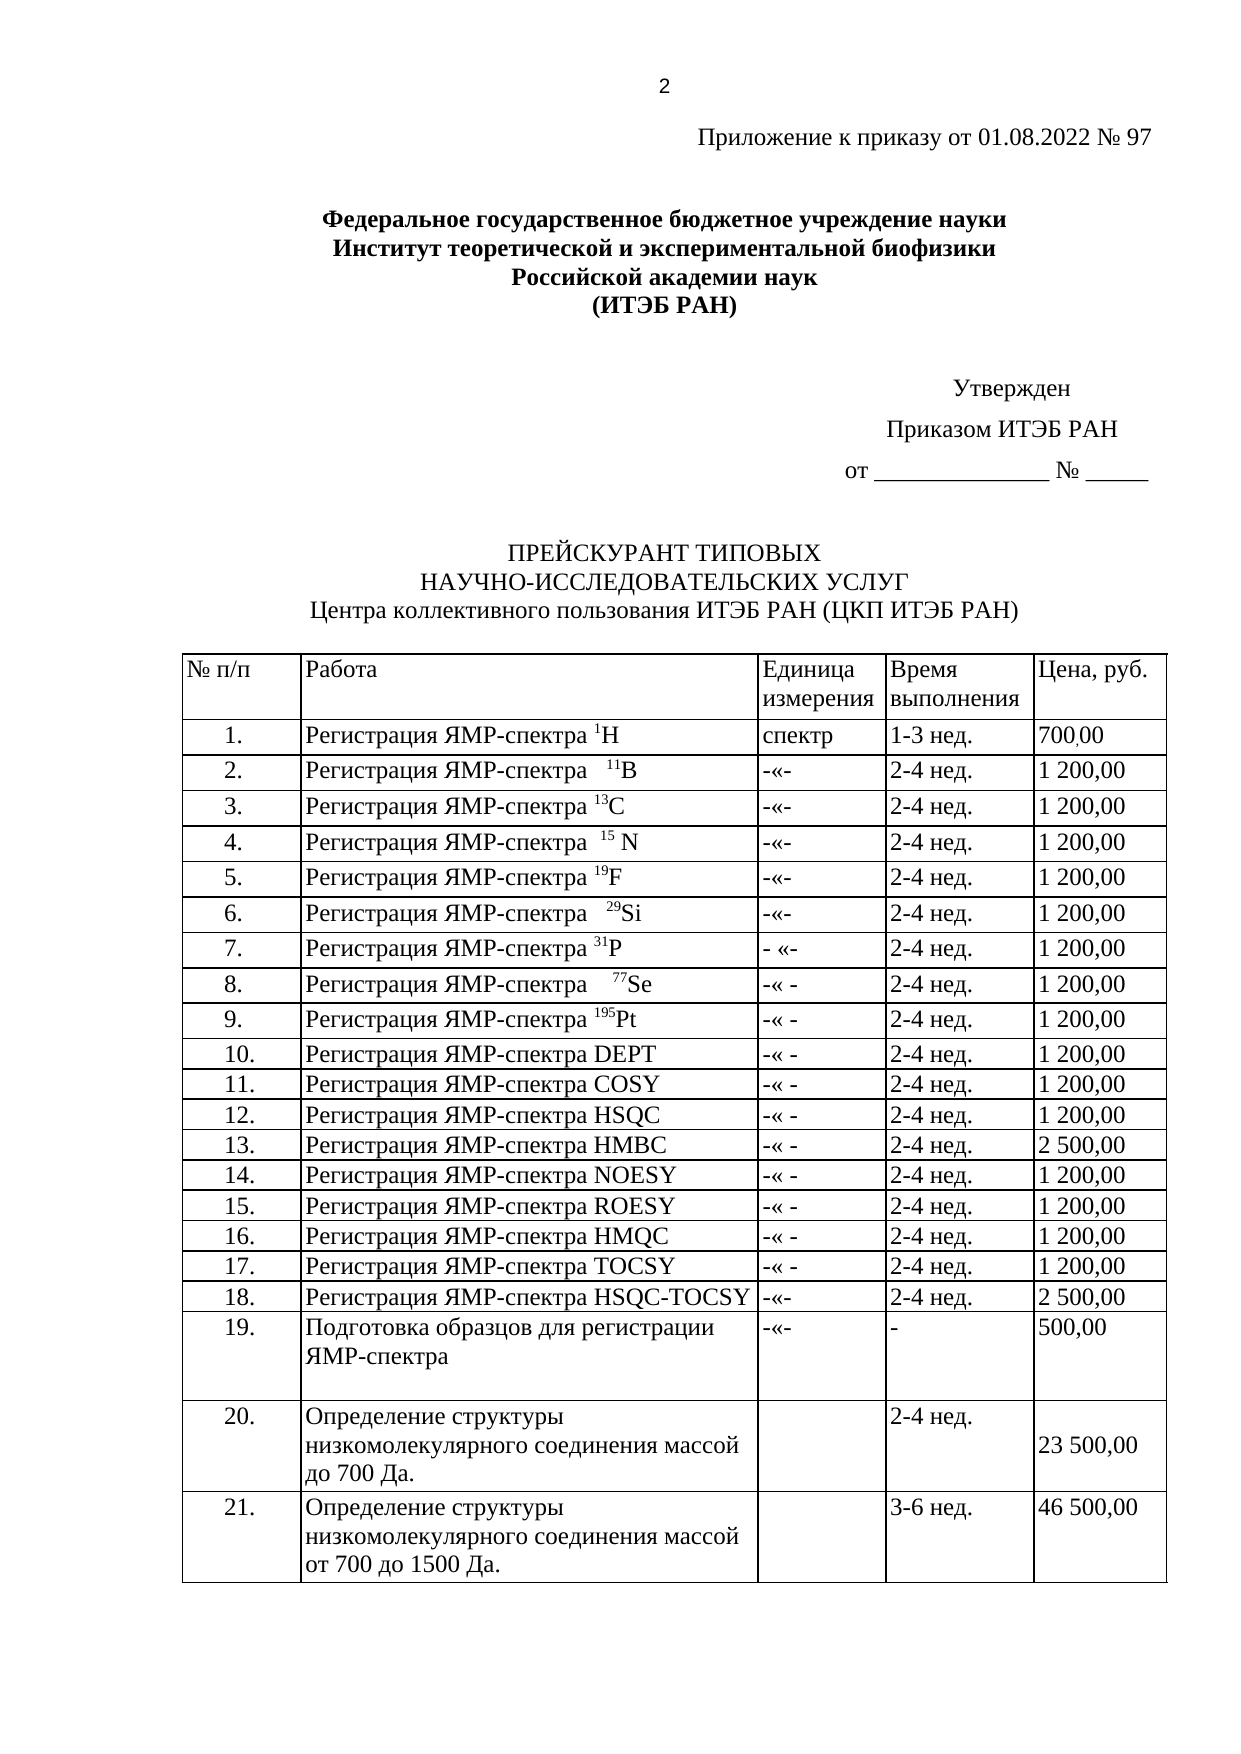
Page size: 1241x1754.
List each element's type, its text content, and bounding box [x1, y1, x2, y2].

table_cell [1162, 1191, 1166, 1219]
table_cell [759, 1401, 885, 1491]
table_cell -« - [759, 1004, 885, 1038]
table_cell Регистрация ЯМР-спектра 195Pt [302, 1004, 757, 1038]
table_cell -« - [759, 969, 885, 1002]
table_cell Регистрация ЯМР-спектра 31Р [302, 933, 757, 967]
table_cell 1-3 нед. [887, 720, 1033, 754]
table_cell 700,00 [1035, 720, 1166, 754]
text Федеральное государственное бюджетное учреждение науки [177, 204, 1152, 233]
text Приказом ИТЭБ РАН [177, 414, 1152, 443]
table_cell 1 200,00 [1035, 756, 1166, 789]
table_cell 500,00 [1035, 1312, 1166, 1399]
table_cell [183, 1252, 224, 1280]
table_cell Регистрация ЯМР-спектра 1Н [302, 720, 757, 754]
table_cell Определение структуры низкомолекулярного соединения массой от 700 до 1500 Да. [302, 1492, 757, 1582]
table_cell -«- [759, 1312, 885, 1399]
text Центра коллективного пользования ИТЭБ РАН (ЦКП ИТЭБ РАН) [177, 596, 1152, 624]
table_cell [183, 862, 300, 896]
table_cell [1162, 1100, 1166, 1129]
table_cell [183, 1312, 300, 1399]
table_cell 1 200,00 [1035, 791, 1166, 825]
table_cell 2-4 нед. [887, 969, 1033, 1002]
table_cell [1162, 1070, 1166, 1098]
table_cell спектр [759, 720, 885, 754]
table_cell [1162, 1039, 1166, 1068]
table_cell 3-6 нед. [887, 1492, 1033, 1582]
table_cell Регистрация ЯМР-спектра 77Se [302, 969, 757, 1002]
table_cell 1 200,00 [1035, 933, 1166, 967]
table_cell [183, 756, 300, 789]
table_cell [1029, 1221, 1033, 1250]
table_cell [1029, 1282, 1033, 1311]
table_cell [759, 1492, 885, 1582]
table_cell [183, 969, 300, 1002]
table_cell [183, 898, 300, 932]
table_header Время выполнения [887, 655, 1033, 718]
table_cell 2-4 нед. [887, 1401, 1033, 1491]
table_cell Регистрация ЯМР-спектра 13С [302, 791, 757, 825]
table_cell - [887, 1312, 1033, 1399]
table_cell 2-4 нед. [887, 898, 1033, 932]
table_cell [183, 1191, 224, 1219]
text Институт теоретической и экспериментальной биофизики Российской академии наук [177, 233, 1152, 291]
text ПРЕЙСКУРАНТ ТИПОВЫХ [177, 538, 1152, 567]
table_cell [183, 1401, 300, 1491]
table_cell 1 200,00 [1035, 898, 1166, 932]
table_cell -«- [759, 898, 885, 932]
table_cell -«- [759, 791, 885, 825]
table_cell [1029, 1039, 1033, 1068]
text (ИТЭБ РАН) [177, 291, 1152, 319]
table_cell [183, 720, 300, 754]
table_cell 23 500,00 [1035, 1401, 1166, 1491]
table_header Работа [302, 655, 757, 718]
text Приложение к приказу от 01.08.2022 № 97 [546, 122, 1152, 151]
table_cell [183, 827, 300, 861]
table_cell Регистрация ЯМР-спектра 11В [302, 756, 757, 789]
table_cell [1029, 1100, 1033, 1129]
table_header Цена, руб. [1035, 655, 1166, 718]
table_cell 2-4 нед. [887, 827, 1033, 861]
table_cell Регистрация ЯМР-спектра 29Si [302, 898, 757, 932]
table_cell Регистрация ЯМР-спектра 19F [302, 862, 757, 896]
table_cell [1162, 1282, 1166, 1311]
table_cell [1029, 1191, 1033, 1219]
table_cell [183, 1070, 224, 1098]
table_cell -«- [759, 827, 885, 861]
text НАУЧНО-ИССЛЕДОВАТЕЛЬСКИХ УСЛУГ [177, 567, 1152, 596]
table_header № п/п [183, 655, 300, 718]
table_cell [183, 1130, 224, 1159]
table_cell [183, 791, 300, 825]
table_cell 2-4 нед. [887, 862, 1033, 896]
table_cell 1 200,00 [1035, 827, 1166, 861]
table_header Единица измерения [759, 655, 885, 718]
text Утвержден [871, 373, 1152, 402]
table_cell Подготовка образцов для регистрации ЯМР-спектра [302, 1312, 757, 1399]
table_cell 1 200,00 [1035, 862, 1166, 896]
table_cell Определение структуры низкомолекулярного соединения массой до 700 Да. [302, 1401, 757, 1491]
table_cell Регистрация ЯМР-спектра 15 N [302, 827, 757, 861]
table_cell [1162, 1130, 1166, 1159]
table_cell [183, 1039, 224, 1068]
table_cell [183, 1282, 224, 1311]
table_cell 1 200,00 [1035, 969, 1166, 1002]
table_cell 2-4 нед. [887, 933, 1033, 967]
table_cell [183, 933, 300, 967]
table_cell [183, 1221, 224, 1250]
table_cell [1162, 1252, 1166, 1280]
table_cell [183, 1492, 300, 1582]
table_cell [183, 1161, 224, 1189]
table_cell -«- [759, 862, 885, 896]
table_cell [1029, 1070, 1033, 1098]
table_cell 2-4 нед. [887, 756, 1033, 789]
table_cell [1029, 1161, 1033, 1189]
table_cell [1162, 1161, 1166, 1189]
table_cell 1 200,00 [1035, 1004, 1166, 1038]
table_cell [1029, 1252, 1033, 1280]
table_cell 2-4 нед. [887, 791, 1033, 825]
table_cell 2-4 нед. [887, 1004, 1033, 1038]
text от ______________ № _____ [767, 456, 1152, 484]
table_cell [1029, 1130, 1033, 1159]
table_cell [183, 1100, 224, 1129]
table_cell [183, 1004, 300, 1038]
table_cell - «- [759, 933, 885, 967]
table_cell 46 500,00 [1035, 1492, 1166, 1582]
table_cell -«- [759, 756, 885, 789]
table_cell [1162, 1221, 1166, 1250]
